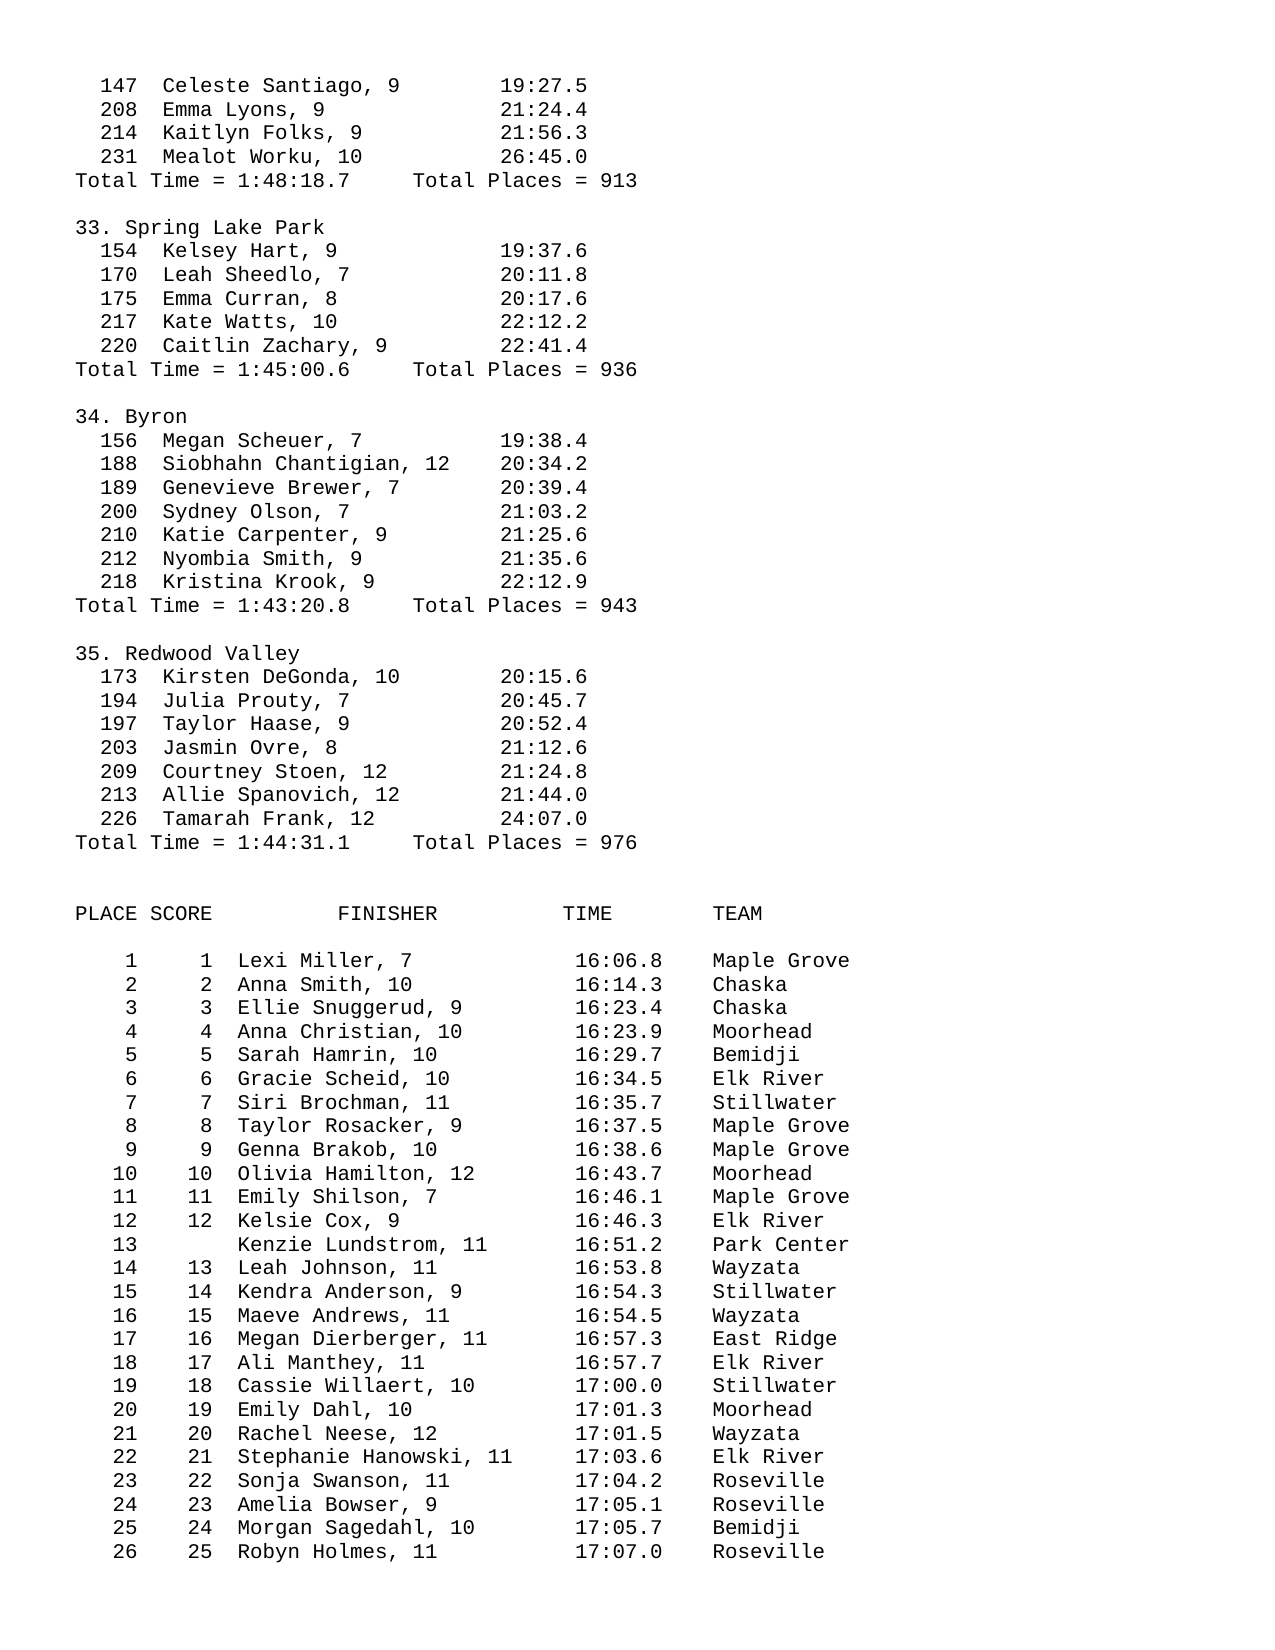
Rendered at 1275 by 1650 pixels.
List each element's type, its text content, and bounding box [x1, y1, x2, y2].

text 210 Katie Carpenter, 9 21:25.6 [75, 524, 1200, 548]
text 2 2 Anna Smith, 10 16:14.3 Chaska [75, 973, 1200, 997]
text 203 Jasmin Ovre, 8 21:12.6 [75, 737, 1200, 761]
text 197 Taylor Haase, 9 20:52.4 [75, 713, 1200, 737]
text 8 8 Taylor Rosacker, 9 16:37.5 Maple Grove [75, 1115, 1200, 1139]
text 18 17 Ali Manthey, 11 16:57.7 Elk River [75, 1352, 1200, 1376]
text 6 6 Gracie Scheid, 10 16:34.5 Elk River [75, 1068, 1200, 1092]
text 14 13 Leah Johnson, 11 16:53.8 Wayzata [75, 1257, 1200, 1281]
text 9 9 Genna Brakob, 10 16:38.6 Maple Grove [75, 1139, 1200, 1163]
text 5 5 Sarah Hamrin, 10 16:29.7 Bemidji [75, 1044, 1200, 1068]
text 147 Celeste Santiago, 9 19:27.5 [75, 75, 1200, 99]
text 23 22 Sonja Swanson, 11 17:04.2 Roseville [75, 1470, 1200, 1494]
text 213 Allie Spanovich, 12 21:44.0 [75, 784, 1200, 808]
text 22 21 Stephanie Hanowski, 11 17:03.6 Elk River [75, 1446, 1200, 1470]
text 19 18 Cassie Willaert, 10 17:00.0 Stillwater [75, 1376, 1200, 1399]
text 20 19 Emily Dahl, 10 17:01.3 Moorhead [75, 1399, 1200, 1423]
text Total Time = 1:45:00.6 Total Places = 936 [75, 359, 1200, 382]
text 220 Caitlin Zachary, 9 22:41.4 [75, 335, 1200, 359]
text 35. Redwood Valley [75, 642, 1200, 666]
text 194 Julia Prouty, 7 20:45.7 [75, 690, 1200, 713]
text 12 12 Kelsie Cox, 9 16:46.3 Elk River [75, 1210, 1200, 1234]
text 226 Tamarah Frank, 12 24:07.0 [75, 808, 1200, 832]
text 26 25 Robyn Holmes, 11 17:07.0 Roseville [75, 1541, 1200, 1565]
text 3 3 Ellie Snuggerud, 9 16:23.4 Chaska [75, 997, 1200, 1021]
text 170 Leah Sheedlo, 7 20:11.8 [75, 264, 1200, 288]
text 16 15 Maeve Andrews, 11 16:54.5 Wayzata [75, 1304, 1200, 1328]
text 17 16 Megan Dierberger, 11 16:57.3 East Ridge [75, 1328, 1200, 1352]
text 200 Sydney Olson, 7 21:03.2 [75, 501, 1200, 524]
text Total Time = 1:48:18.7 Total Places = 913 [75, 169, 1200, 193]
text 21 20 Rachel Neese, 12 17:01.5 Wayzata [75, 1423, 1200, 1446]
text 208 Emma Lyons, 9 21:24.4 [75, 99, 1200, 122]
text 25 24 Morgan Sagedahl, 10 17:05.7 Bemidji [75, 1517, 1200, 1541]
text 156 Megan Scheuer, 7 19:38.4 [75, 430, 1200, 453]
text 1 1 Lexi Miller, 7 16:06.8 Maple Grove [75, 950, 1200, 973]
text 173 Kirsten DeGonda, 10 20:15.6 [75, 666, 1200, 690]
text 175 Emma Curran, 8 20:17.6 [75, 288, 1200, 311]
text 217 Kate Watts, 10 22:12.2 [75, 311, 1200, 335]
text 214 Kaitlyn Folks, 9 21:56.3 [75, 122, 1200, 146]
text 33. Spring Lake Park [75, 217, 1200, 241]
text 209 Courtney Stoen, 12 21:24.8 [75, 761, 1200, 784]
text 10 10 Olivia Hamilton, 12 16:43.7 Moorhead [75, 1163, 1200, 1186]
text 24 23 Amelia Bowser, 9 17:05.1 Roseville [75, 1494, 1200, 1517]
text Total Time = 1:44:31.1 Total Places = 976 [75, 832, 1200, 855]
text 189 Genevieve Brewer, 7 20:39.4 [75, 477, 1200, 501]
text 188 Siobhahn Chantigian, 12 20:34.2 [75, 453, 1200, 477]
text 154 Kelsey Hart, 9 19:37.6 [75, 241, 1200, 264]
text 7 7 Siri Brochman, 11 16:35.7 Stillwater [75, 1092, 1200, 1115]
text 13 Kenzie Lundstrom, 11 16:51.2 Park Center [75, 1234, 1200, 1257]
text 34. Byron [75, 406, 1200, 430]
text 218 Kristina Krook, 9 22:12.9 [75, 572, 1200, 595]
text Total Time = 1:43:20.8 Total Places = 943 [75, 595, 1200, 619]
text 11 11 Emily Shilson, 7 16:46.1 Maple Grove [75, 1186, 1200, 1210]
text PLACE SCORE FINISHER TIME TEAM [75, 903, 1200, 926]
text 4 4 Anna Christian, 10 16:23.9 Moorhead [75, 1021, 1200, 1044]
text 212 Nyombia Smith, 9 21:35.6 [75, 548, 1200, 572]
text 231 Mealot Worku, 10 26:45.0 [75, 146, 1200, 169]
text 15 14 Kendra Anderson, 9 16:54.3 Stillwater [75, 1281, 1200, 1304]
